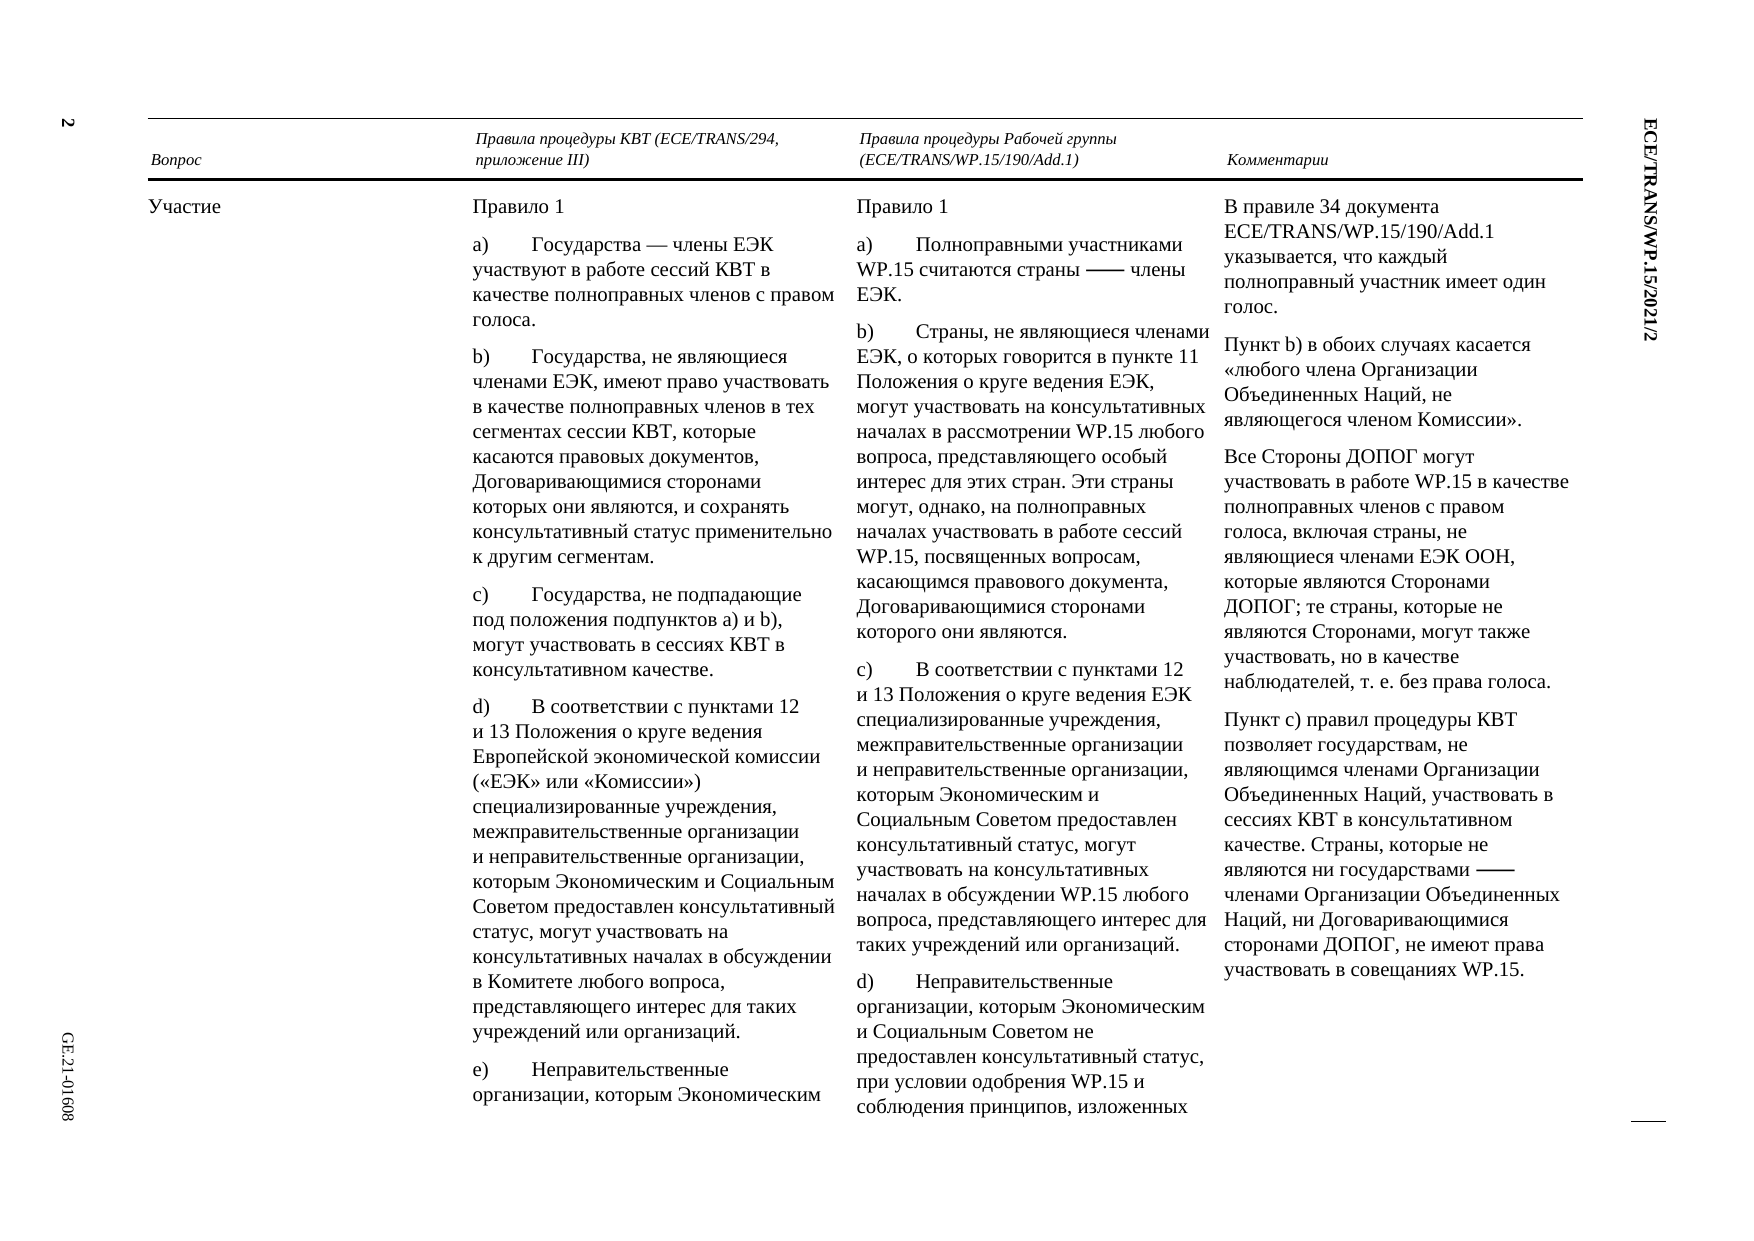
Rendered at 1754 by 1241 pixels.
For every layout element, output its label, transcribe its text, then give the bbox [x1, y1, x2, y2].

table_cell [148, 181, 472, 189]
table_header Правила процедуры Рабочей группы (ECE/TRANS/WP.15/190/Add.1) [856, 119, 1224, 177]
table_cell [1224, 181, 1583, 189]
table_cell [856, 189, 1224, 1118]
table_header Комментарии [1224, 119, 1583, 177]
table_cell [473, 181, 856, 189]
table_cell Участие [148, 189, 472, 1118]
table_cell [473, 189, 856, 1118]
table_header Правила процедуры КВТ (ECE/TRANS/294, приложение III) [473, 119, 856, 177]
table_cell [1224, 189, 1583, 1118]
table_cell [856, 181, 1224, 189]
table_header Вопрос [148, 119, 472, 177]
